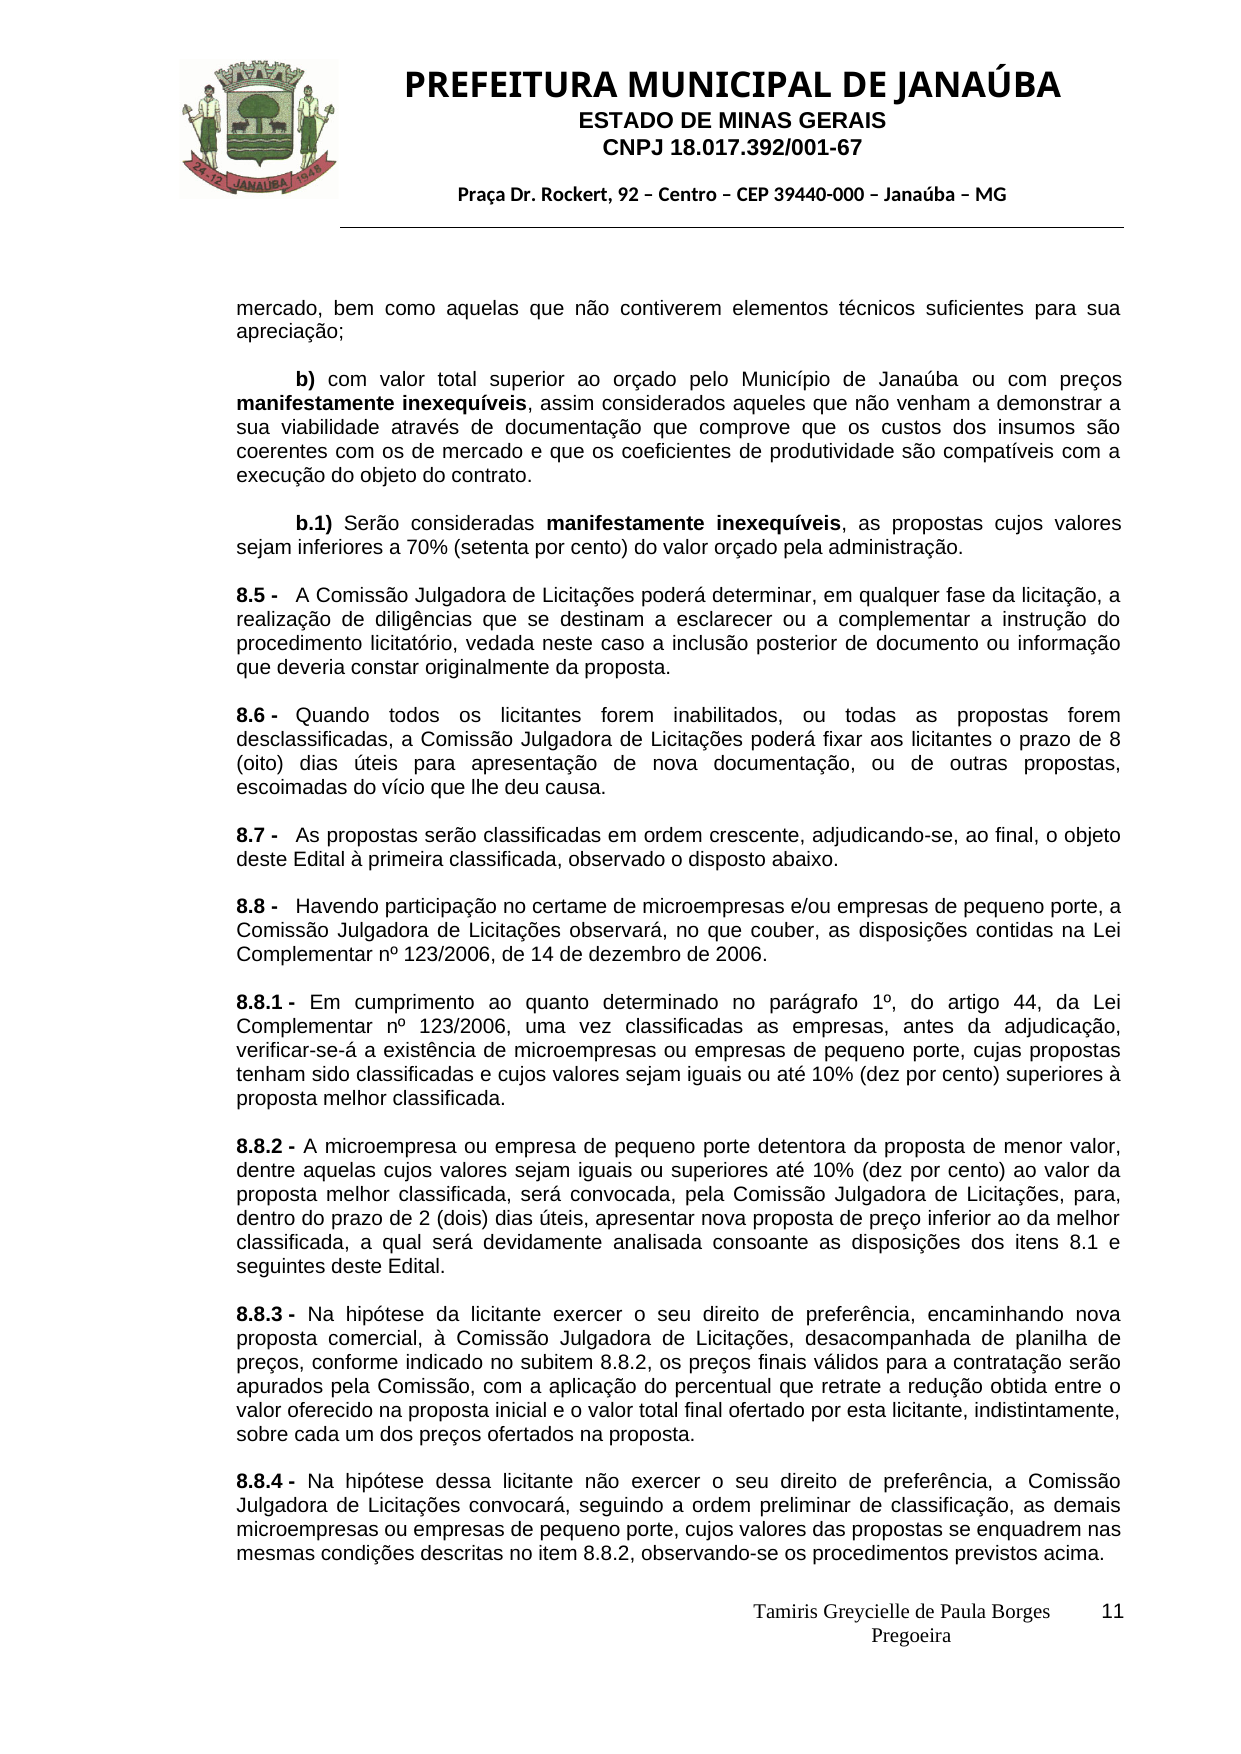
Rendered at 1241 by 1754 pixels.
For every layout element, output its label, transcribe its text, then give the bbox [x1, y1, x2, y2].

picture [179, 59, 339, 199]
text 8.7 - As propostas serão classificadas em ordem crescente, adjudicando-se, ao final, o objeto deste Edital à primeira classificada, observado o disposto abaixo. [236, 822, 1122, 870]
text 8.8.3 - Na hipótese da licitante exercer o seu direito de preferência, encaminhando nova proposta comercial, à Comissão Julgadora de Licitações, desacompanhada de planilha de preços, conforme indicado no subitem 8.8.2, os preços finais válidos para a contratação serão apurados pela Comissão, com a aplicação do percentual que retrate a redução obtida entre o valor oferecido na proposta inicial e o valor total final ofertado por esta licitante, indistintamente, sobre cada um dos preços ofertados na proposta. [236, 1302, 1122, 1445]
text 8.8.1 - Em cumprimento ao quanto determinado no parágrafo 1º, do artigo 44, da Lei Complementar nº 123/2006, uma vez classificadas as empresas, antes da adjudicação, verificar-se-á a existência de microempresas ou empresas de pequeno porte, cujas propostas tenham sido classificadas e cujos valores sejam iguais ou até 10% (dez por cento) superiores à proposta melhor classificada. [236, 990, 1122, 1110]
text 8.8.2 - A microempresa ou empresa de pequeno porte detentora da proposta de menor valor, dentre aquelas cujos valores sejam iguais ou superiores até 10% (dez por cento) ao valor da proposta melhor classificada, será convocada, pela Comissão Julgadora de Licitações, para, dentro do prazo de 2 (dois) dias úteis, apresentar nova proposta de preço inferior ao da melhor classificada, a qual será devidamente analisada consoante as disposições dos itens 8.1 e seguintes deste Edital. [236, 1134, 1122, 1278]
text b) com valor total superior ao orçado pelo Município de Janaúba ou com preços manifestamente inexequíveis, assim considerados aqueles que não venham a demonstrar a sua viabilidade através de documentação que comprove que os custos dos insumos são coerentes com os de mercado e que os coeficientes de produtividade são compatíveis com a execução do objeto do contrato. [236, 367, 1122, 487]
text 8.5 - A Comissão Julgadora de Licitações poderá determinar, em qualquer fase da licitação, a realização de diligências que se destinam a esclarecer ou a complementar a instrução do procedimento licitatório, vedada neste caso a inclusão posterior de documento ou informação que deveria constar originalmente da proposta. [236, 583, 1122, 679]
text 8.8 - Havendo participação no certame de microempresas e/ou empresas de pequeno porte, a Comissão Julgadora de Licitações observará, no que couber, as disposições contidas na Lei Complementar nº 123/2006, de 14 de dezembro de 2006. [236, 894, 1122, 966]
text 8.6 - Quando todos os licitantes forem inabilitados, ou todas as propostas forem desclassificadas, a Comissão Julgadora de Licitações poderá fixar aos licitantes o prazo de 8 (oito) dias úteis para apresentação de nova documentação, ou de outras propostas, escoimadas do vício que lhe deu causa. [236, 703, 1122, 798]
text 8.8.4 - Na hipótese dessa licitante não exercer o seu direito de preferência, a Comissão Julgadora de Licitações convocará, seguindo a ordem preliminar de classificação, as demais microempresas ou empresas de pequeno porte, cujos valores das propostas se enquadrem nas mesmas condições descritas no item 8.8.2, observando-se os procedimentos previstos acima. [236, 1469, 1122, 1565]
text b.1) Serão consideradas manifestamente inexequíveis, as propostas cujos valores sejam inferiores a 70% (setenta por cento) do valor orçado pela administração. [236, 511, 1122, 559]
